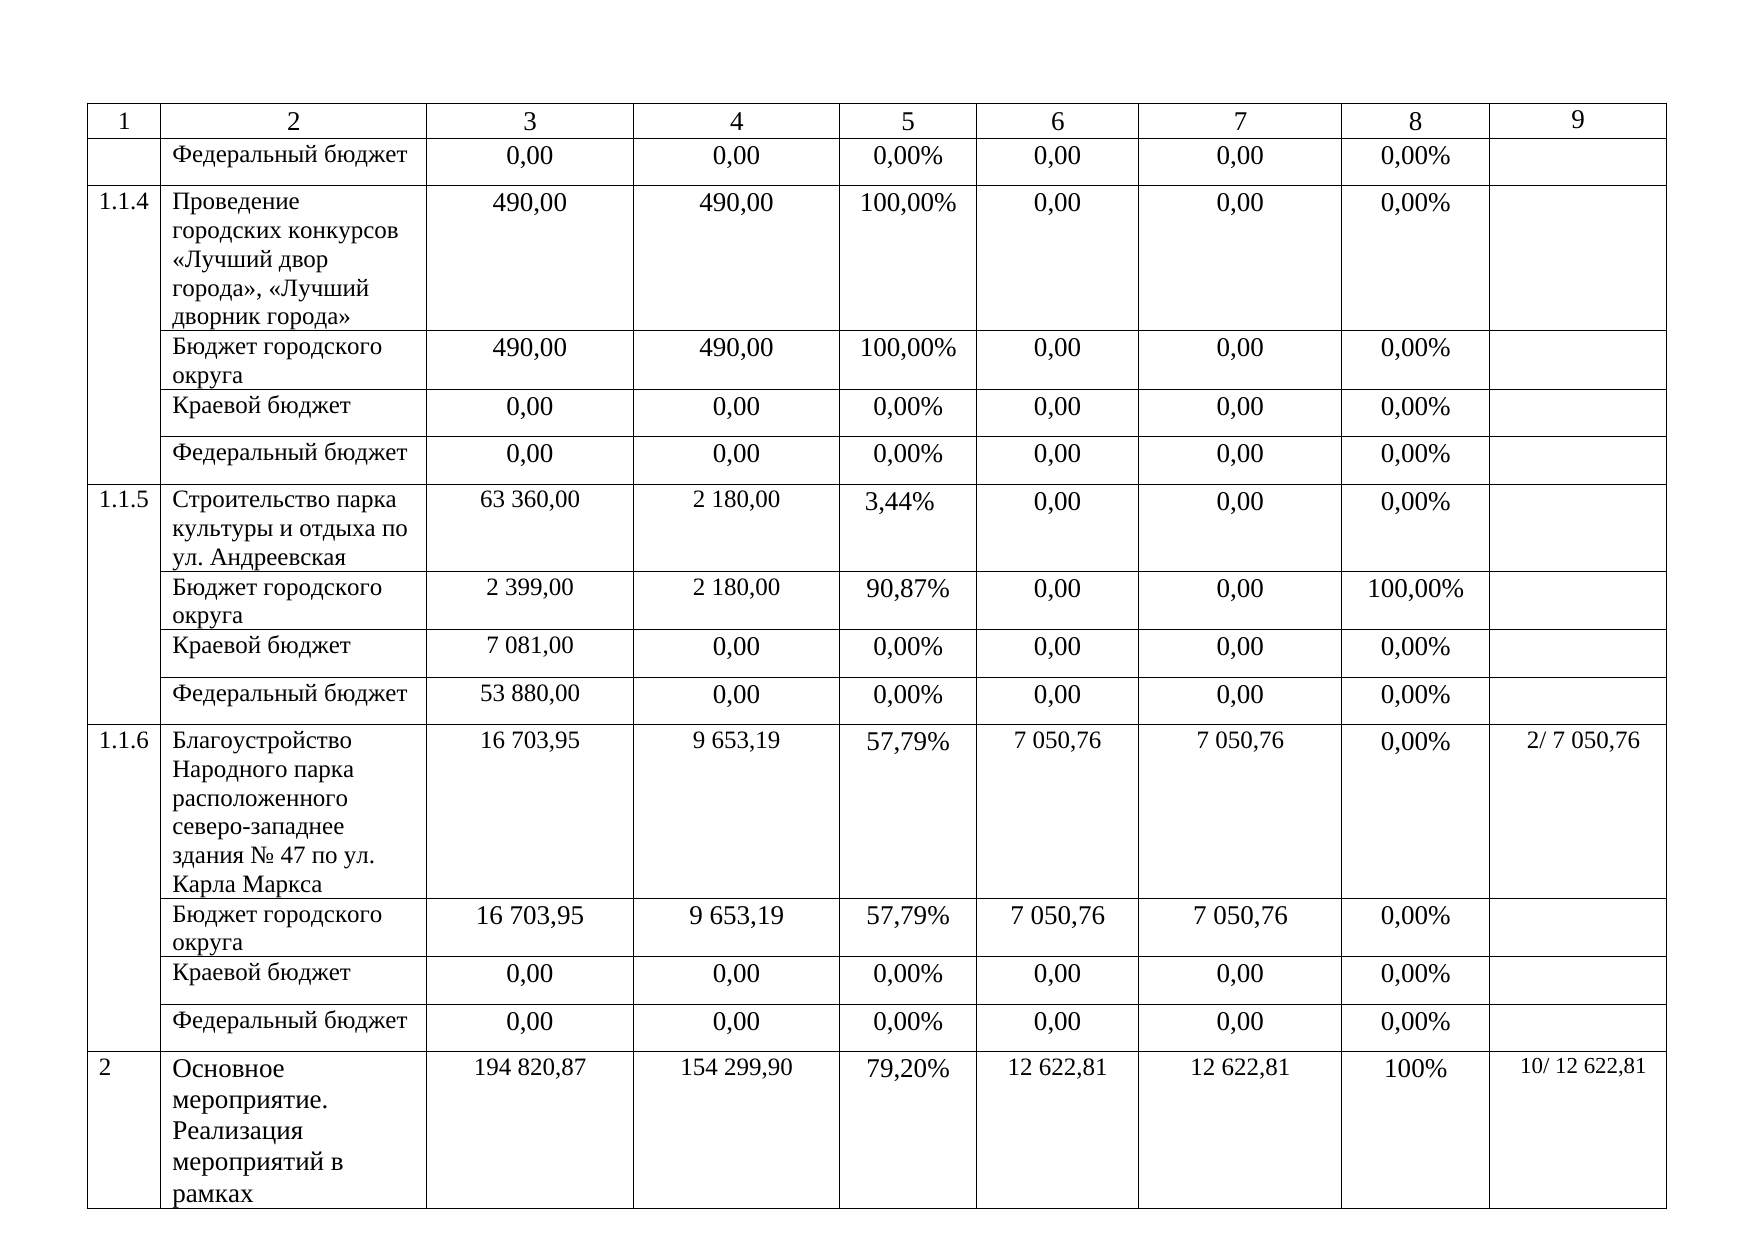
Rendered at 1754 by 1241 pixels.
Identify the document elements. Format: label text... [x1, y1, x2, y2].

table_cell Федеральный бюджет [161, 678, 426, 724]
table_cell 0,00 [977, 572, 1138, 629]
table_cell 0,00 [977, 139, 1138, 185]
table_cell 0,00% [1342, 331, 1489, 389]
table_cell Краевой бюджет [161, 957, 426, 1004]
table_cell 0,00% [840, 630, 976, 677]
table_cell 0,00 [1139, 186, 1341, 330]
table_cell 0,00% [1342, 1005, 1489, 1051]
table_cell 0,00% [1342, 899, 1489, 956]
table_cell [1490, 485, 1666, 571]
table_cell Федеральный бюджет [161, 139, 426, 185]
table_cell 100,00% [840, 331, 976, 389]
table_cell 0,00 [634, 139, 839, 185]
table_cell [1490, 630, 1666, 677]
table_cell 1.1.5 [88, 485, 160, 724]
table_cell Проведение городских конкурсов «Лучший двор города», «Лучший дворник города» [161, 186, 426, 330]
table_cell 0,00 [1139, 572, 1341, 629]
table_cell 0,00 [634, 1005, 839, 1051]
table_header 8 [1342, 104, 1489, 138]
table_cell 10/ 12 622,81 [1490, 1052, 1666, 1208]
table_cell [1490, 957, 1666, 1004]
table_cell 0,00 [1139, 957, 1341, 1004]
table_cell Бюджет городского округа [161, 899, 426, 956]
table_cell 0,00 [1139, 1005, 1341, 1051]
table_cell 2 180,00 [634, 485, 839, 571]
table_cell 12 622,81 [1139, 1052, 1341, 1208]
table_cell 7 050,76 [977, 899, 1138, 956]
table_cell 90,87% [840, 572, 976, 629]
table_cell 2 [88, 1052, 160, 1208]
table_cell 0,00% [840, 390, 976, 436]
table_cell 0,00 [634, 957, 839, 1004]
table_cell [1490, 331, 1666, 389]
table_cell 0,00% [1342, 630, 1489, 677]
table_cell 53 880,00 [427, 678, 633, 724]
table_cell 0,00 [1139, 485, 1341, 571]
table_cell 0,00% [1342, 678, 1489, 724]
table_cell 0,00% [1342, 390, 1489, 436]
table_cell 63 360,00 [427, 485, 633, 571]
table_cell 0,00% [840, 437, 976, 483]
table_cell Краевой бюджет [161, 390, 426, 436]
table_cell [1490, 572, 1666, 629]
table_cell 0,00% [840, 678, 976, 724]
table_cell 7 050,76 [1139, 725, 1341, 898]
table_cell [1490, 437, 1666, 483]
table_cell 100,00% [840, 186, 976, 330]
table_header 6 [977, 104, 1138, 138]
table_cell 0,00 [977, 186, 1138, 330]
table_cell [1490, 1005, 1666, 1051]
table_cell 0,00 [1139, 630, 1341, 677]
table_cell Бюджет городского округа [161, 572, 426, 629]
table_header 9 [1490, 104, 1666, 138]
table_cell 154 299,90 [634, 1052, 839, 1208]
table_cell 0,00% [1342, 485, 1489, 571]
table_cell 0,00 [977, 331, 1138, 389]
table_cell 9 653,19 [634, 899, 839, 956]
table_cell 7 050,76 [1139, 899, 1341, 956]
table_header 7 [1139, 104, 1341, 138]
table_cell 57,79% [840, 899, 976, 956]
table_cell 0,00% [840, 139, 976, 185]
table_cell 100,00% [1342, 572, 1489, 629]
table_cell 100% [1342, 1052, 1489, 1208]
table_cell 1.1.4 [88, 186, 160, 483]
table_cell 0,00 [977, 390, 1138, 436]
table_cell Федеральный бюджет [161, 437, 426, 483]
table_cell 57,79% [840, 725, 976, 898]
table_cell 0,00 [977, 630, 1138, 677]
table_cell Строительство парка культуры и отдыха по ул. Андреевская [161, 485, 426, 571]
table_cell 0,00 [1139, 678, 1341, 724]
table_cell [1490, 899, 1666, 956]
table_cell 79,20% [840, 1052, 976, 1208]
table_cell 490,00 [634, 331, 839, 389]
table_cell 0,00% [1342, 957, 1489, 1004]
table_cell 0,00 [427, 390, 633, 436]
table_cell 0,00 [634, 678, 839, 724]
table_cell [1490, 390, 1666, 436]
table_cell 9 653,19 [634, 725, 839, 898]
table_cell 0,00% [840, 1005, 976, 1051]
table_cell 2 399,00 [427, 572, 633, 629]
table_cell 0,00 [634, 390, 839, 436]
table_cell 0,00 [977, 957, 1138, 1004]
table_cell 7 050,76 [977, 725, 1138, 898]
table_cell 0,00 [1139, 331, 1341, 389]
table_cell 0,00% [840, 957, 976, 1004]
table_header 3 [427, 104, 633, 138]
table_cell [1490, 678, 1666, 724]
table_cell Федеральный бюджет [161, 1005, 426, 1051]
table_header 5 [840, 104, 976, 138]
table_cell 0,00% [1342, 186, 1489, 330]
table_cell 490,00 [427, 186, 633, 330]
table_cell 0,00 [977, 437, 1138, 483]
table_cell 0,00 [427, 437, 633, 483]
table_cell 0,00 [1139, 390, 1341, 436]
table_cell 2/ 7 050,76 [1490, 725, 1666, 898]
table_cell 0,00 [427, 957, 633, 1004]
table_cell 0,00 [427, 139, 633, 185]
table_cell 0,00 [977, 1005, 1138, 1051]
table_cell 0,00 [977, 678, 1138, 724]
table_cell 16 703,95 [427, 899, 633, 956]
table_cell 0,00% [1342, 725, 1489, 898]
table_cell Благоустройство Народного парка расположенного северо-западнее здания № 47 по ул. Карла Маркса [161, 725, 426, 898]
table_cell 7 081,00 [427, 630, 633, 677]
table_cell 0,00% [1342, 437, 1489, 483]
table_cell 0,00 [427, 1005, 633, 1051]
table_cell 490,00 [427, 331, 633, 389]
table_cell 490,00 [634, 186, 839, 330]
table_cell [161, 1052, 426, 1208]
table_header 4 [634, 104, 839, 138]
table_cell 0,00 [634, 437, 839, 483]
table_cell 0,00 [634, 630, 839, 677]
table_cell [1490, 186, 1666, 330]
table_cell Краевой бюджет [161, 630, 426, 677]
table_cell [1490, 139, 1666, 185]
table_cell Бюджет городского округа [161, 331, 426, 389]
table_cell 0,00 [1139, 139, 1341, 185]
table_cell 194 820,87 [427, 1052, 633, 1208]
table_header 1 [88, 104, 160, 138]
table_cell 12 622,81 [977, 1052, 1138, 1208]
table_cell 3,44% [840, 485, 976, 571]
table_cell 0,00 [1139, 437, 1341, 483]
table_cell 0,00% [1342, 139, 1489, 185]
table_cell 16 703,95 [427, 725, 633, 898]
table_cell 1.1.6 [88, 725, 160, 1051]
table_cell 0,00 [977, 485, 1138, 571]
table_header 2 [161, 104, 426, 138]
table_cell 2 180,00 [634, 572, 839, 629]
